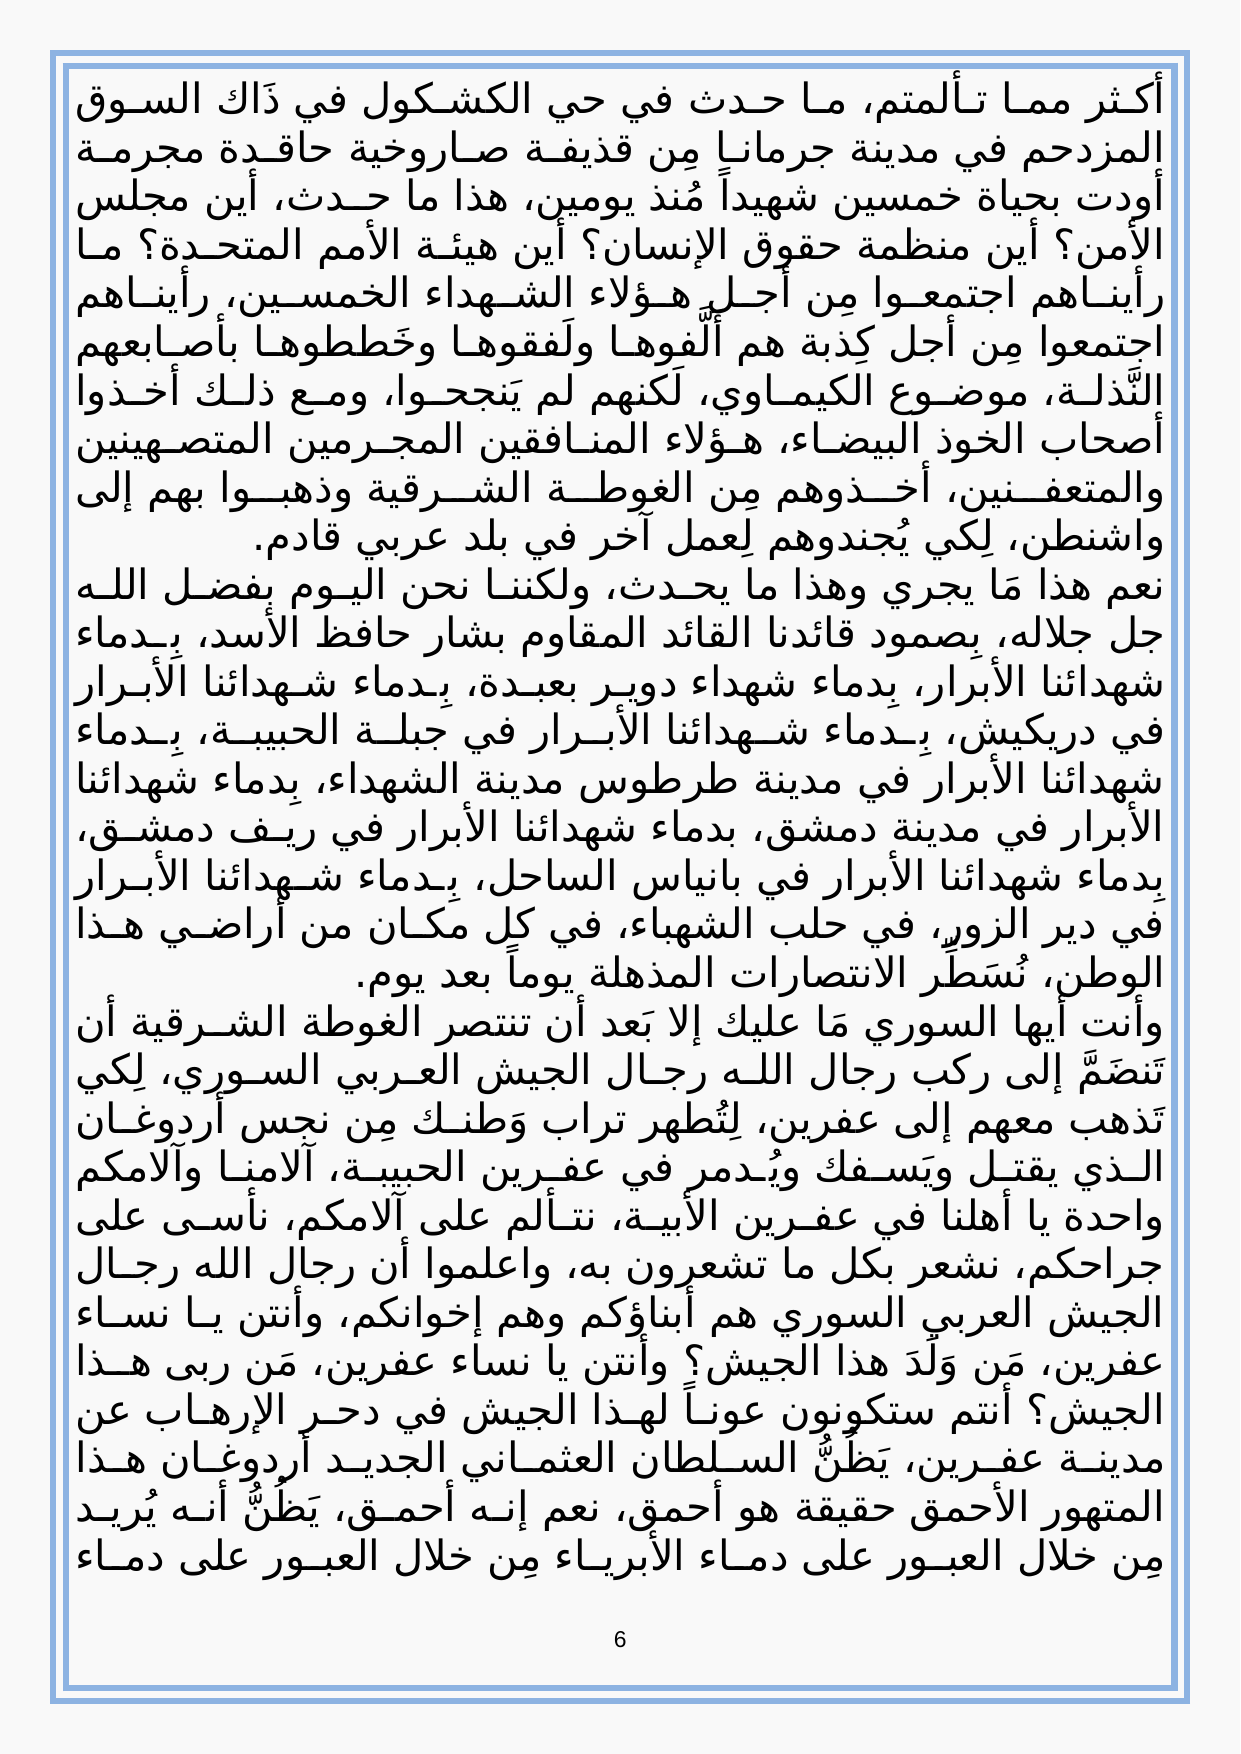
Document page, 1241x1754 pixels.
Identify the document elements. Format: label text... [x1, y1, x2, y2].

text نعم هذا مَا يجري وهذا ما يحدث، ولكننا نحن اليوم بفضل الله جل جلاله، بِصمود قائدنا القائد المقاوم بشار حافظ الأسد، بِدماء شهدائنا الأبرار، بِدماء شهداء دوير بعبدة، بِدماء شهدائنا الأبرار في دريكيش، بِدماء شهدائنا الأبرار في جبلة الحبيبة، بِدماء شهدائنا الأبرار في مدينة طرطوس مدينة الشهداء، بِدماء شهدائنا الأبرار في مدينة دمشق، بدماء شهدائنا الأبرار في ريف دمشق، بِدماء شهدائنا الأبرار في بانياس الساحل، بِدماء شهدائنا الأبرار في دير الزور، في حلب الشهباء، في كل مكان من أراضي هذا الوطن، نُسَطِّر الانتصارات المذهلة يوماً بعد يوم. [75, 560, 1165, 997]
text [75, 75, 1165, 560]
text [75, 997, 1165, 1580]
